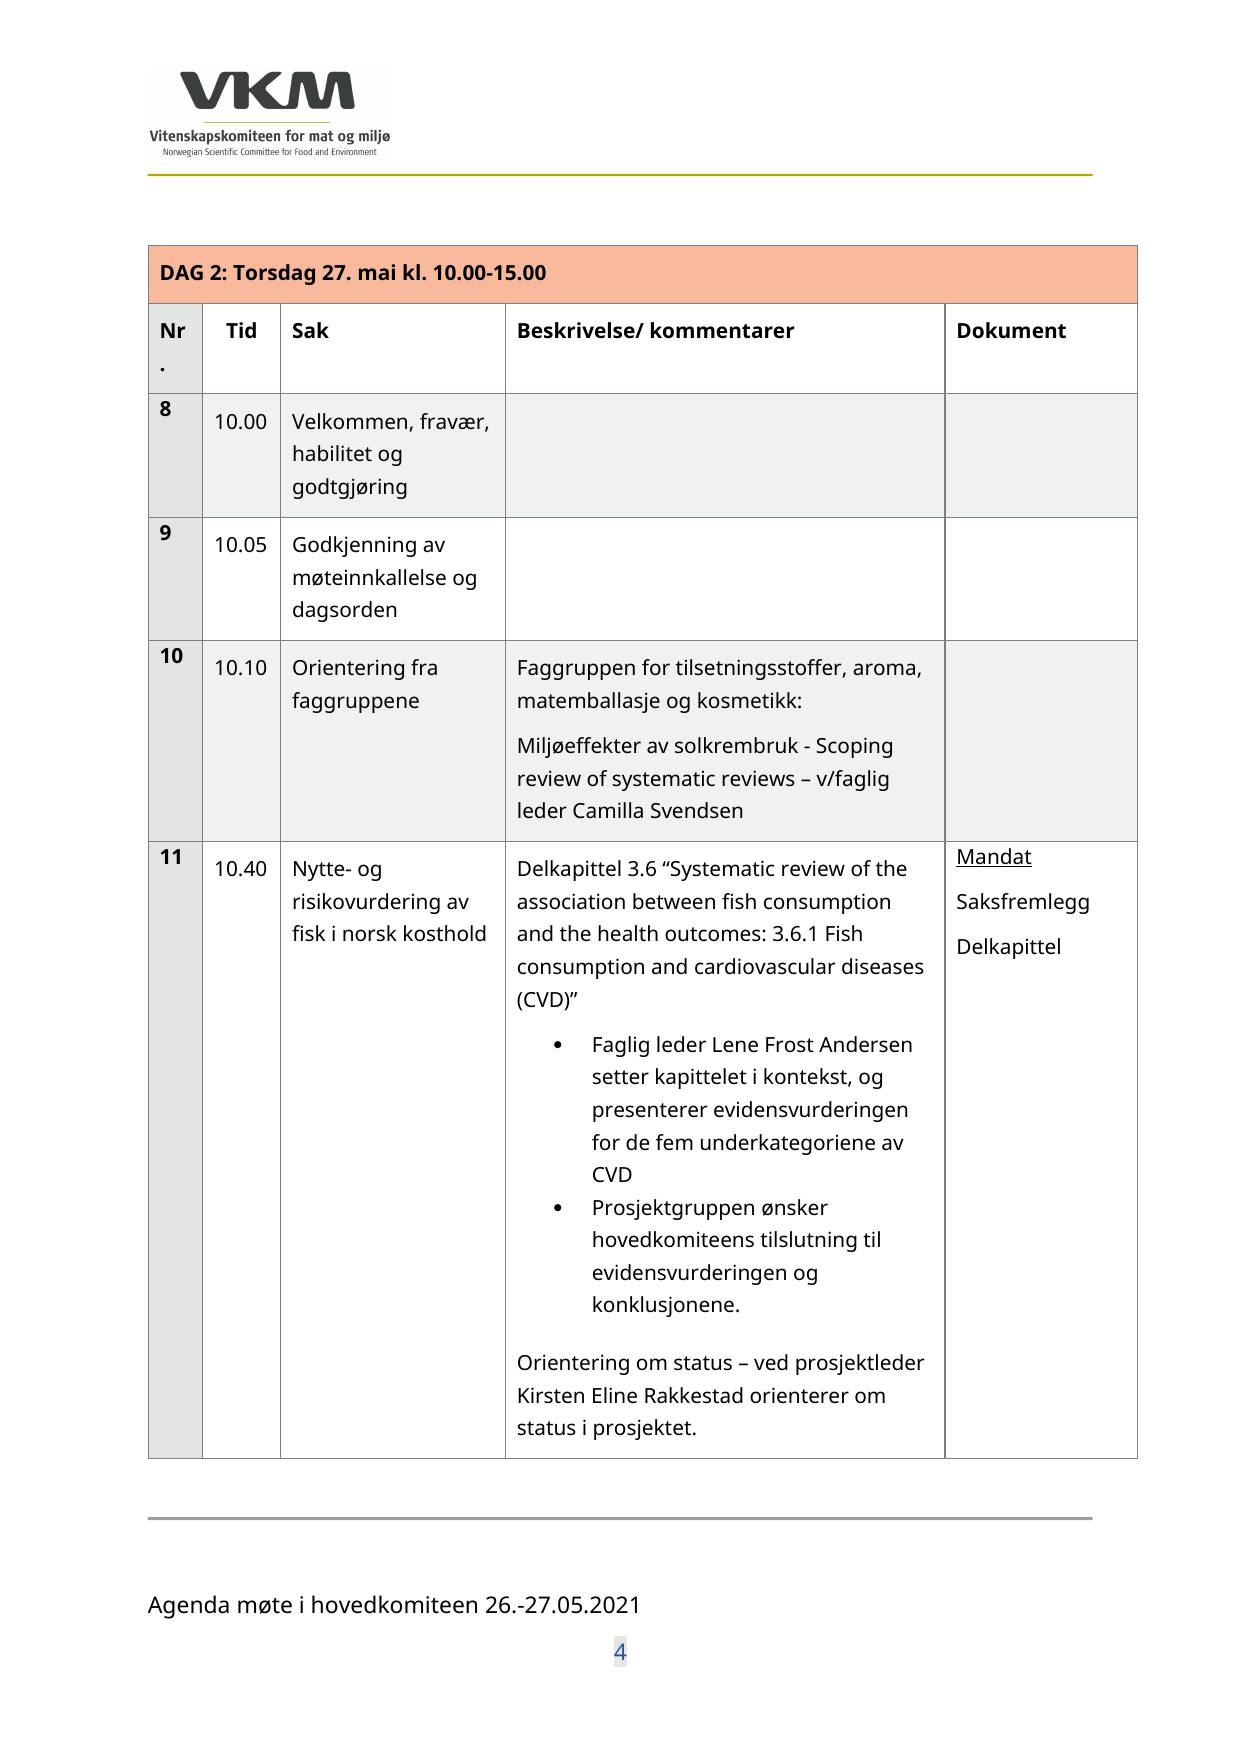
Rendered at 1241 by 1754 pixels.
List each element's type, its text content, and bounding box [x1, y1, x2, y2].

picture [147, 70, 392, 159]
table_cell Nr. [149, 304, 202, 393]
table_cell Dokument [946, 304, 1137, 393]
table_cell Sak [281, 304, 505, 393]
table_cell 10.40 [203, 842, 280, 1458]
table_cell Tid [203, 304, 280, 393]
table_header DAG 2: Torsdag 27. mai kl. 10.00-15.00 [149, 246, 1137, 303]
table_cell Delkapittel 3.6 “Systematic review of the association between fish consumption and the health outcomes: 3.6.1 Fish consumption and cardiovascular diseases (CVD)” Faglig leder Lene Frost Andersen setter kapittelet i kontekst, og presenterer evidensvurderingen for de fem underkategoriene av CVD Prosjektgruppen ønsker hovedkomiteens tilslutning til evidensvurderingen og konklusjonene. Orientering om status – ved prosjektleder Kirsten Eline Rakkestad orienterer om status i prosjektet. [506, 842, 944, 1458]
table_cell 8 [149, 394, 202, 517]
table_cell Velkommen, fravær, habilitet og godtgjøring [281, 394, 505, 517]
table_cell 11 [149, 842, 202, 1458]
table_cell 10.00 [203, 394, 280, 517]
table_cell 10.10 [203, 641, 280, 841]
table_cell 10.05 [203, 518, 280, 640]
table_cell [946, 394, 1137, 517]
table_cell Orientering fra faggruppene [281, 641, 505, 841]
table_cell 10 [149, 641, 202, 841]
table_cell [946, 641, 1137, 841]
table_cell Nytte- og risikovurdering av fisk i norsk kosthold [281, 842, 505, 1458]
table_cell [946, 518, 1137, 640]
table_cell Beskrivelse/ kommentarer [506, 304, 944, 393]
table_cell [506, 518, 944, 640]
table_cell Faggruppen for tilsetningsstoffer, aroma, matemballasje og kosmetikk: Miljøeffekter av solkrembruk - Scoping review of systematic reviews – v/faglig leder Camilla Svendsen [506, 641, 944, 841]
table_cell Mandat Saksfremlegg Delkapittel [946, 842, 1137, 1458]
table_cell Godkjenning av møteinnkallelse og dagsorden [281, 518, 505, 640]
table_cell [506, 394, 944, 517]
table_cell 9 [149, 518, 202, 640]
